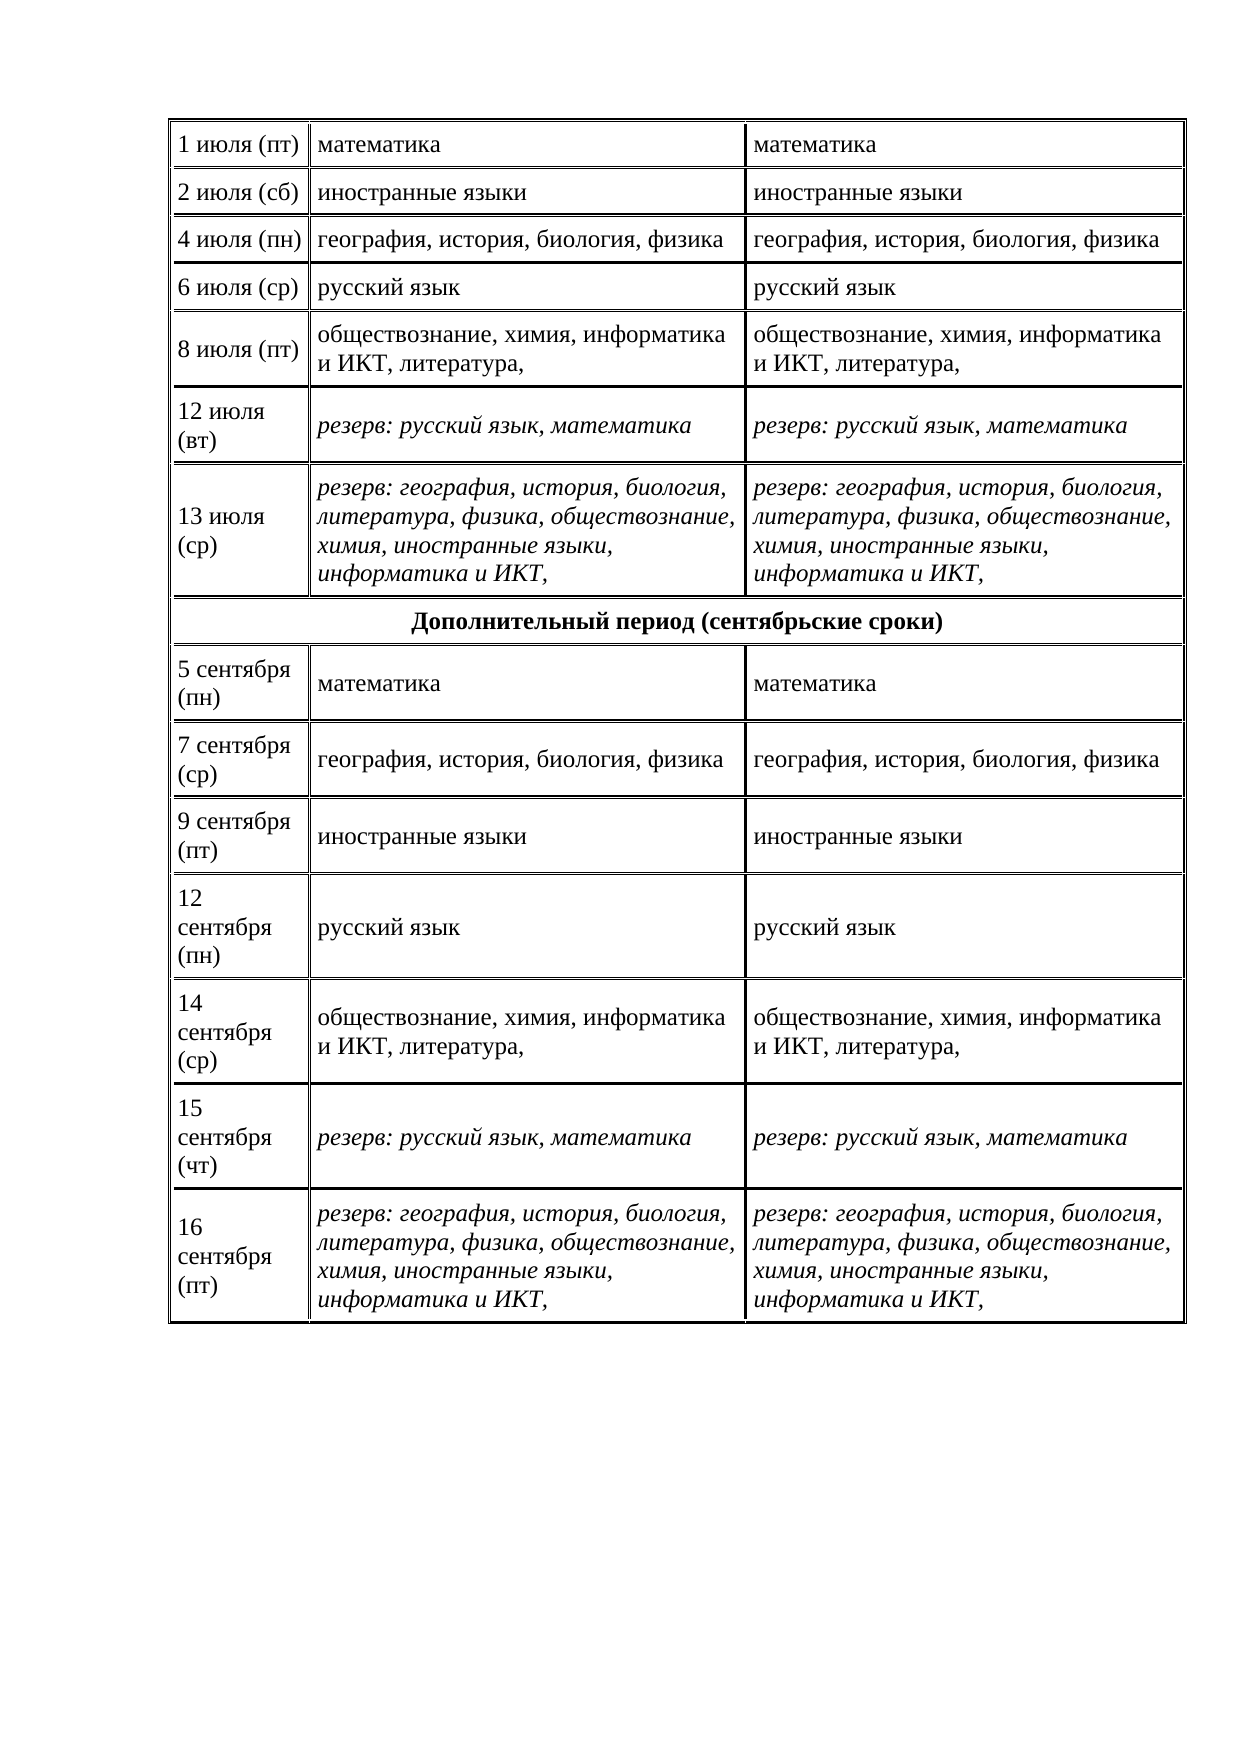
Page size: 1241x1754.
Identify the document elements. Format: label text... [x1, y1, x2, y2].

table_cell 14 сентября (ср) [169, 977, 310, 1082]
table_cell 16 сентября (пт) [171, 1187, 310, 1321]
table_cell резерв: география, история, биология, литература, физика, обществознание, химия, иностранные языки, информатика и ИКТ, [310, 1190, 745, 1321]
table_cell иностранные языки [745, 166, 1185, 213]
table_cell обществознание, химия, информатика и ИКТ, литература, [747, 309, 1184, 385]
table_cell обществознание, химия, информатика и ИКТ, литература, [745, 977, 1185, 1082]
table_cell русский язык [745, 872, 1185, 977]
table_cell математика [311, 646, 744, 719]
table_cell 13 июля (ср) [171, 461, 308, 595]
table_cell иностранные языки [311, 169, 744, 213]
table_cell резерв: география, история, биология, литература, физика, обществознание, химия, иностранные языки, информатика и ИКТ, [747, 461, 1184, 595]
table_cell география, история, биология, физика [747, 719, 1184, 795]
table_cell русский язык [311, 875, 744, 977]
table_cell география, история, биология, физика [747, 213, 1184, 261]
table_cell резерв: русский язык, математика [311, 388, 744, 461]
table_cell обществознание, химия, информатика и ИКТ, литература, [311, 312, 744, 385]
table_cell резерв: география, история, биология, литература, физика, обществознание, химия, иностранные языки, информатика и ИКТ, [311, 465, 744, 595]
table_cell резерв: русский язык, математика [747, 1082, 1183, 1187]
table_cell русский язык [747, 261, 1183, 308]
table_cell 1 июля (пт) [171, 122, 310, 166]
table_cell 2 июля (сб) [169, 166, 310, 213]
table_cell русский язык [311, 264, 744, 308]
table_cell 6 июля (ср) [171, 261, 308, 308]
table_cell 9 сентября (пт) [171, 795, 308, 872]
table_cell иностранные языки [311, 799, 744, 872]
table_cell иностранные языки [747, 795, 1184, 872]
table_cell математика [310, 122, 745, 166]
table_cell 12 сентября (пн) [169, 872, 310, 977]
table_cell обществознание, химия, информатика и ИКТ, литература, [311, 980, 744, 1082]
table_cell Дополнительный период (сентябрьские сроки) [171, 595, 1184, 643]
table_cell 7 сентября (ср) [171, 719, 308, 795]
table_cell 12 июля (вт) [171, 385, 308, 461]
table_cell 4 июля (пн) [171, 213, 308, 261]
table_cell география, история, биология, физика [311, 217, 744, 261]
table_cell география, история, биология, физика [311, 723, 744, 795]
table_cell резерв: русский язык, математика [311, 1085, 744, 1187]
table_cell математика [745, 122, 1183, 166]
table_cell 8 июля (пт) [171, 309, 308, 385]
table_cell математика [745, 643, 1185, 719]
table_cell 5 сентября (пн) [169, 643, 310, 719]
table_cell резерв: русский язык, математика [747, 385, 1183, 461]
table_cell 15 сентября (чт) [171, 1082, 308, 1187]
table_cell резерв: география, история, биология, литература, физика, обществознание, химия, иностранные языки, информатика и ИКТ, [745, 1187, 1183, 1321]
